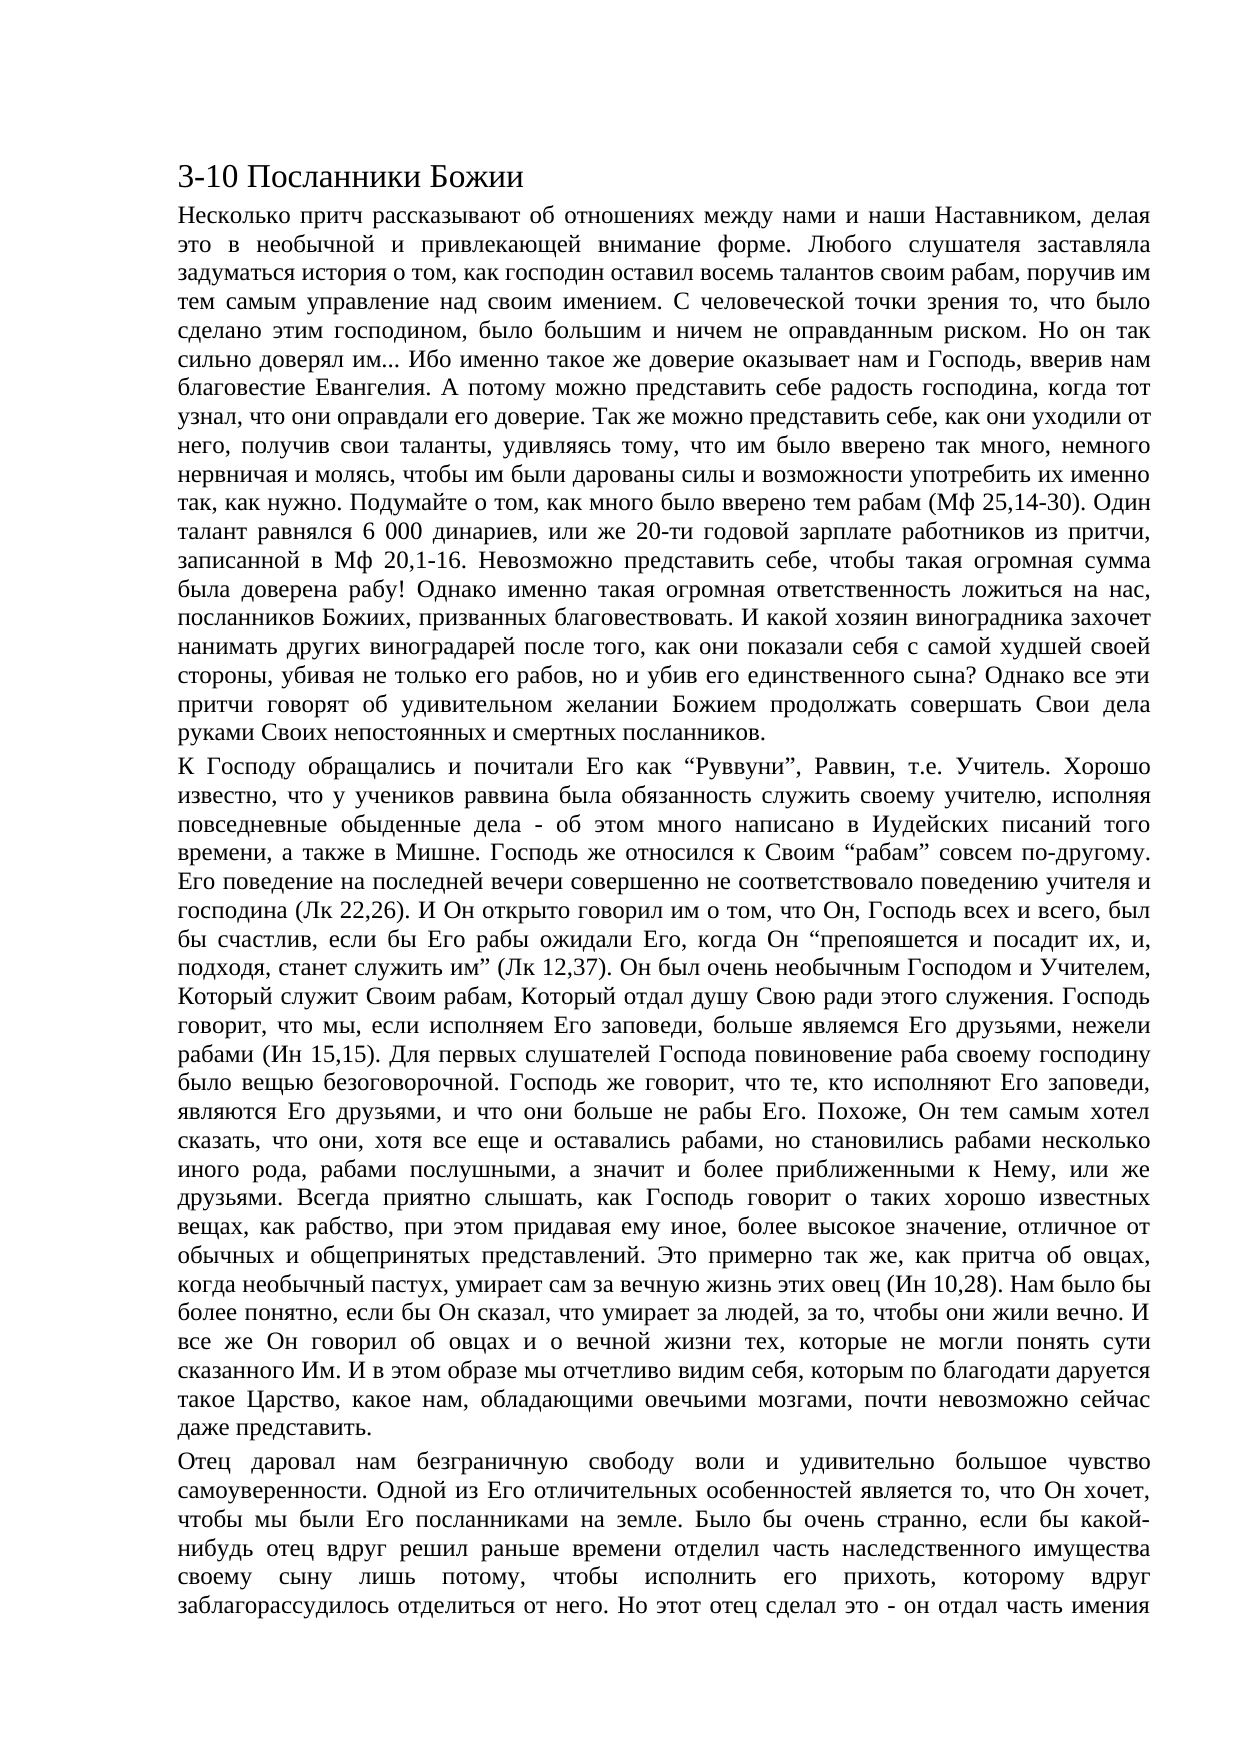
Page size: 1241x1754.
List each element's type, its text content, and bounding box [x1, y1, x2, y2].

text 3-10 Посланники Божии [177, 156, 1152, 195]
text К Господу обращались и почитали Его как “Руввуни”, Раввин, т.е. Учитель. Хорошо известно, что у учеников раввина была обязанность служить своему учителю, исполняя повседневные обыденные дела - об этом много написано в Иудейских писаний того времени, а также в Мишне. Господь же относился к Своим “рабам” совсем по-другому. Его поведение на последней вечери совершенно не соответствовало поведению учителя и господина (Лк 22,26). И Он открыто говорил им о том, что Он, Господь всех и всего, был бы счастлив, если бы Его рабы ожидали Его, когда Он “препояшется и посадит их, и, подходя, станет служить им” (Лк 12,37). Он был очень необычным Господом и Учителем, Который служит Своим рабам, Который отдал душу Свою ради этого служения. Господь говорит, что мы, если исполняем Его заповеди, больше являемся Его друзьями, нежели рабами (Ин 15,15). Для первых слушателей Господа повиновение раба своему господину было вещью безоговорочной. Господь же говорит, что те, кто исполняют Его заповеди, являются Его друзьями, и что они больше не рабы Его. Похоже, Он тем самым хотел сказать, что они, хотя все еще и оставались рабами, но становились рабами несколько иного рода, рабами послушными, а значит и более приближенными к Нему, или же друзьями. Всегда приятно слышать, как Господь говорит о таких хорошо известных вещах, как рабство, при этом придавая ему иное, более высокое значение, отличное от обычных и общепринятых представлений. Это примерно так же, как притча об овцах, когда необычный пастух, умирает сам за вечную жизнь этих овец (Ин 10,28). Нам было бы более понятно, если бы Он сказал, что умирает за людей, за то, чтобы они жили вечно. И все же Он говорил об овцах и о вечной жизни тех, которые не могли понять сути сказанного Им. И в этом образе мы отчетливо видим себя, которым по благодати даруется такое Царство, какое нам, обладающими овечьими мозгами, почти невозможно сейчас даже представить. [177, 751, 1152, 1441]
text Несколько притч рассказывают об отношениях между нами и наши Наставником, делая это в необычной и привлекающей внимание форме. Любого слушателя заставляла задуматься история о том, как господин оставил восемь талантов своим рабам, поручив им тем самым управление над своим имением. С человеческой точки зрения то, что было сделано этим господином, было большим и ничем не оправданным риском. Но он так сильно доверял им... Ибо именно такое же доверие оказывает нам и Господь, вверив нам благовестие Евангелия. А потому можно представить себе радость господина, когда тот узнал, что они оправдали его доверие. Так же можно представить себе, как они уходили от него, получив свои таланты, удивляясь тому, что им было вверено так много, немного нервничая и молясь, чтобы им были дарованы силы и возможности употребить их именно так, как нужно. Подумайте о том, как много было вверено тем рабам (Мф 25,14-30). Один талант равнялся 6 000 динариев, или же 20-ти годовой зарплате работников из притчи, записанной в Мф 20,1-16. Невозможно представить себе, чтобы такая огромная сумма была доверена рабу! Однако именно такая огромная ответственность ложиться на нас, посланников Божиих, призванных благовествовать. И какой хозяин виноградника захочет нанимать других виноградарей после того, как они показали себя с самой худшей своей стороны, убивая не только его рабов, но и убив его единственного сына? Однако все эти притчи говорят об удивительном желании Божием продолжать совершать Свои дела руками Своих непостоянных и смертных посланников. [177, 200, 1152, 746]
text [177, 1446, 1152, 1619]
